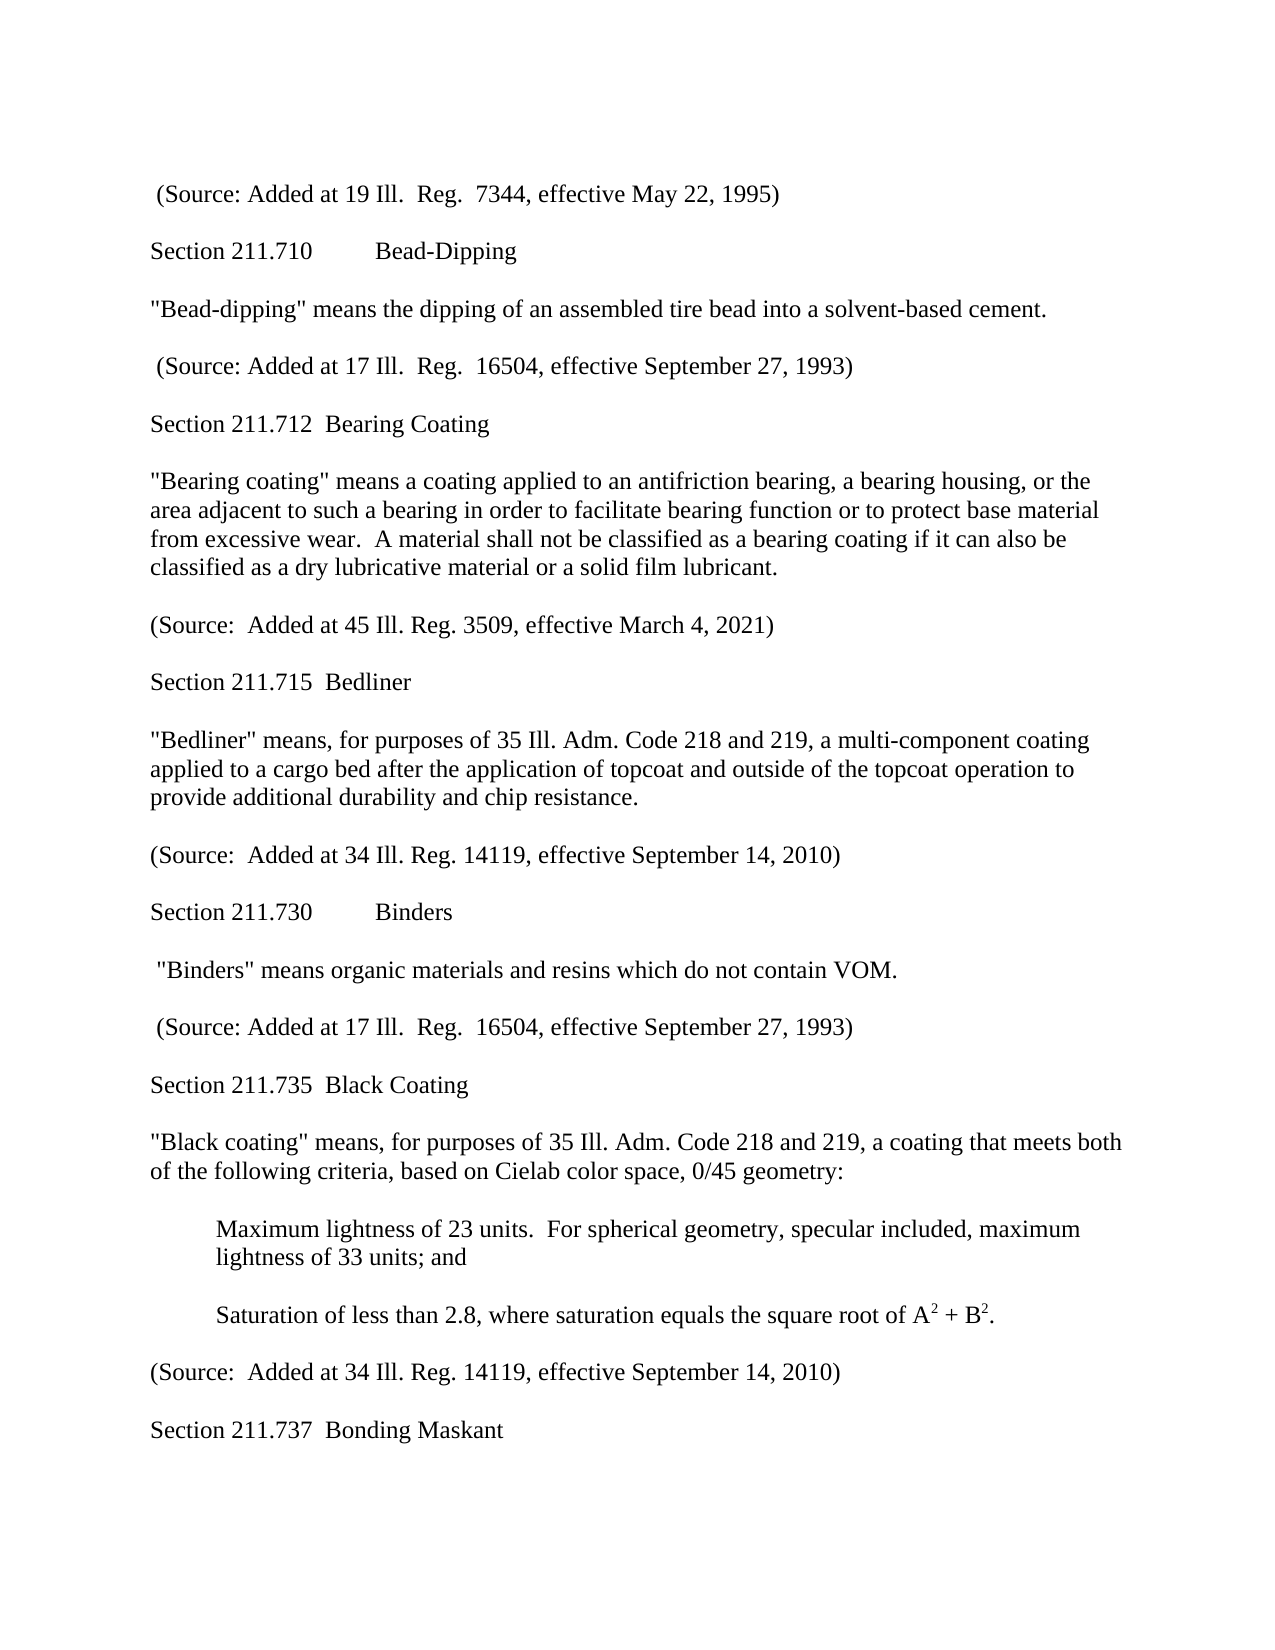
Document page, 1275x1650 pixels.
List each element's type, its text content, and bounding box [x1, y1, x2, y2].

text Saturation of less than 2.8, where saturation equals the square root of A2 + B2. [216, 1300, 1125, 1329]
text (Source: Added at 34 Ill. Reg. 14119, effective September 14, 2010) [150, 840, 1125, 869]
text Section 211.735 Black Coating [150, 1070, 1125, 1099]
subtitle Section 211.730 Binders [150, 897, 1125, 926]
text (Source: Added at 45 Ill. Reg. 3509, effective March 4, 2021) [150, 610, 1125, 639]
text (Source: Added at 17 Ill. Reg. 16504, effective September 27, 1993) [150, 351, 1125, 380]
text (Source: Added at 19 Ill. Reg. 7344, effective May 22, 1995) [150, 179, 1125, 207]
text (Source: Added at 17 Ill. Reg. 16504, effective September 27, 1993) [150, 1012, 1125, 1041]
text "Black coating" means, for purposes of 35 Ill. Adm. Code 218 and 219, a coating that meets both of the following criteria, based on Cielab color space, 0/45 geometry: [150, 1127, 1125, 1185]
text Section 211.712 Bearing Coating [150, 409, 1125, 437]
text Section 211.715 Bedliner [150, 667, 1125, 696]
text Maximum lightness of 23 units. For spherical geometry, specular included, maximum lightness of 33 units; and [216, 1214, 1125, 1271]
subtitle Section 211.710 Bead-Dipping [150, 236, 1125, 265]
text "Binders" means organic materials and resins which do not contain VOM. [150, 955, 1125, 984]
text (Source: Added at 34 Ill. Reg. 14119, effective September 14, 2010) [150, 1357, 1125, 1386]
text "Bearing coating" means a coating applied to an antifriction bearing, a bearing housing, or the area adjacent to such a bearing in order to facilitate bearing function or to protect base material from excessive wear. A material shall not be classified as a bearing coating if it can also be classified as a dry lubricative material or a solid film lubricant. [150, 466, 1125, 581]
text "Bead-dipping" means the dipping of an assembled tire bead into a solvent-based cement. [150, 294, 1125, 322]
text "Bedliner" means, for purposes of 35 Ill. Adm. Code 218 and 219, a multi-component coating applied to a cargo bed after the application of topcoat and outside of the topcoat operation to provide additional durability and chip resistance. [150, 725, 1125, 811]
text Section 211.737 Bonding Maskant [150, 1415, 1125, 1444]
